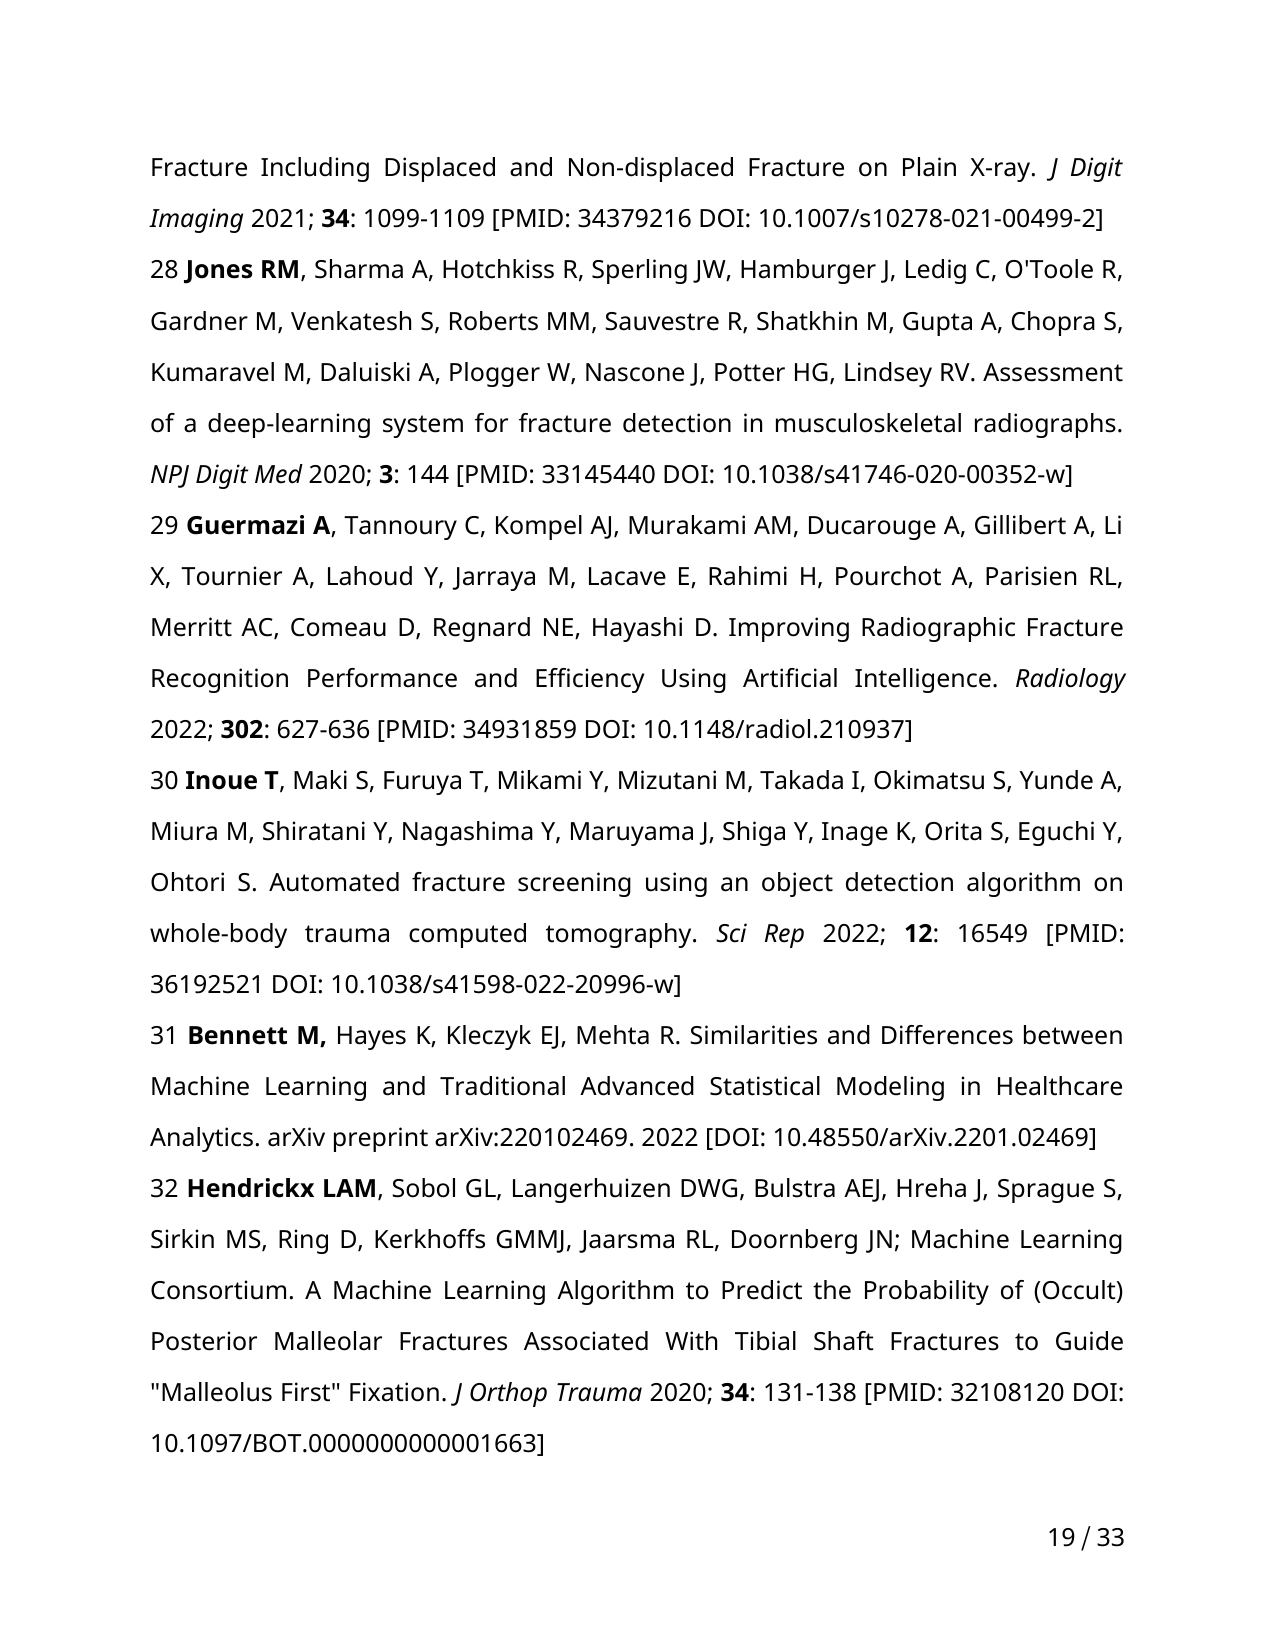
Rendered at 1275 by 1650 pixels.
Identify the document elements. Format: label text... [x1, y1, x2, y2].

text 28 Jones RM, Sharma A, Hotchkiss R, Sperling JW, Hamburger J, Ledig C, O'Toole R, Gardner M, Venkatesh S, Roberts MM, Sauvestre R, Shatkhin M, Gupta A, Chopra S, Kumaravel M, Daluiski A, Plogger W, Nascone J, Potter HG, Lindsey RV. Assessment of a deep-learning system for fracture detection in musculoskeletal radiographs. NPJ Digit Med 2020; 3: 144 [PMID: 33145440 DOI: 10.1038/s41746-020-00352-w] [150, 252, 1125, 490]
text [150, 150, 1125, 235]
text 30 Inoue T, Maki S, Furuya T, Mikami Y, Mizutani M, Takada I, Okimatsu S, Yunde A, Miura M, Shiratani Y, Nagashima Y, Maruyama J, Shiga Y, Inage K, Orita S, Eguchi Y, Ohtori S. Automated fracture screening using an object detection algorithm on whole-body trauma computed tomography. Sci Rep 2022; 12: 16549 [PMID: 36192521 DOI: 10.1038/s41598-022-20996-w] [150, 762, 1125, 1001]
text 32 Hendrickx LAM, Sobol GL, Langerhuizen DWG, Bulstra AEJ, Hreha J, Sprague S, Sirkin MS, Ring D, Kerkhoffs GMMJ, Jaarsma RL, Doornberg JN; Machine Learning Consortium. A Machine Learning Algorithm to Predict the Probability of (Occult) Posterior Malleolar Fractures Associated With Tibial Shaft Fractures to Guide "Malleolus First" Fixation. J Orthop Trauma 2020; 34: 131-138 [PMID: 32108120 DOI: 10.1097/BOT.0000000000001663] [150, 1171, 1125, 1460]
text 31 Bennett M, Hayes K, Kleczyk EJ, Mehta R. Similarities and Differences between Machine Learning and Traditional Advanced Statistical Modeling in Healthcare Analytics. arXiv preprint arXiv:220102469. 2022 [DOI: 10.48550/arXiv.2201.02469] [150, 1018, 1125, 1154]
text 29 Guermazi A, Tannoury C, Kompel AJ, Murakami AM, Ducarouge A, Gillibert A, Li X, Tournier A, Lahoud Y, Jarraya M, Lacave E, Rahimi H, Pourchot A, Parisien RL, Merritt AC, Comeau D, Regnard NE, Hayashi D. Improving Radiographic Fracture Recognition Performance and Efficiency Using Artificial Intelligence. Radiology 2022; 302: 627-636 [PMID: 34931859 DOI: 10.1148/radiol.210937] [150, 507, 1125, 746]
